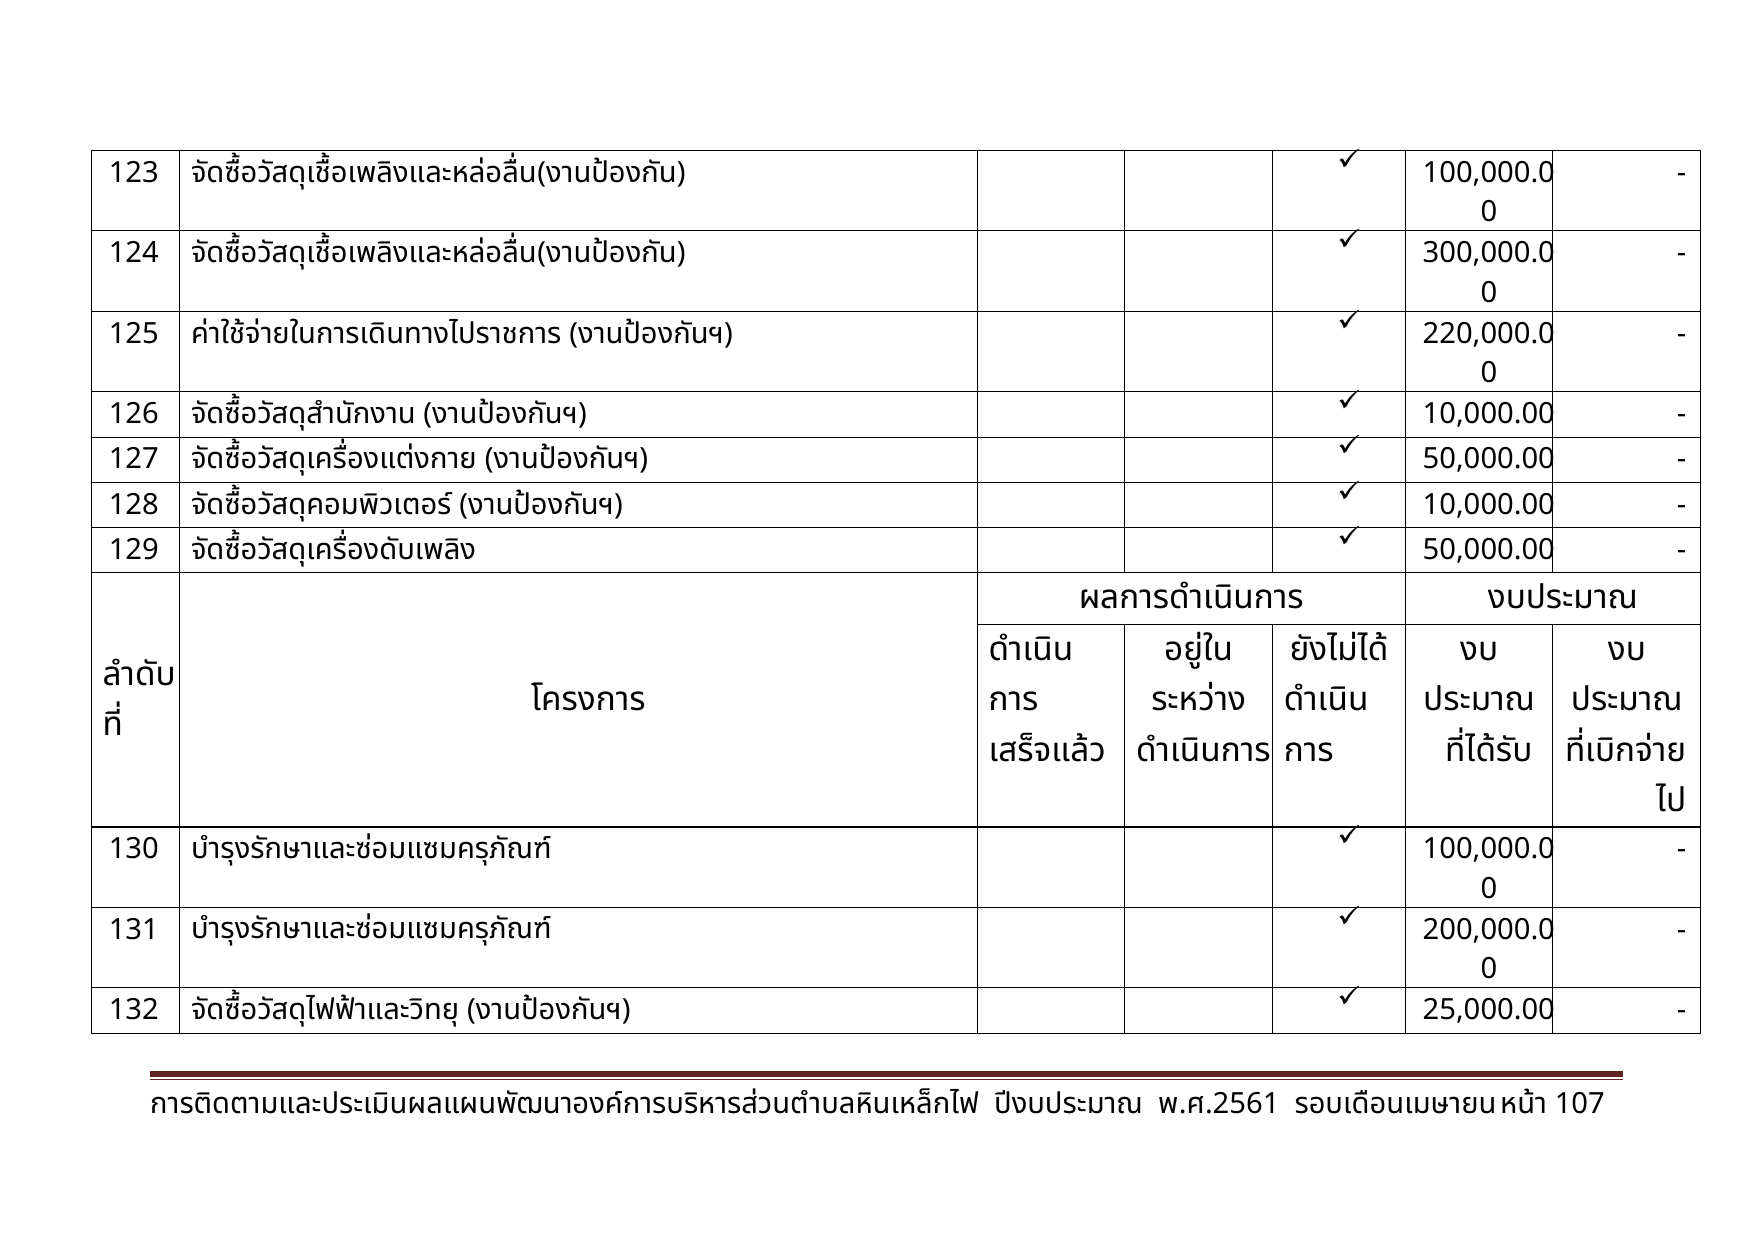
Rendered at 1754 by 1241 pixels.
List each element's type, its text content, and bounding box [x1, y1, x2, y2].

table_cell - [1553, 312, 1700, 391]
table_cell 132 [92, 988, 179, 1033]
table_cell 127 [92, 438, 179, 482]
table_cell [1273, 908, 1405, 987]
table_cell [978, 312, 1124, 391]
table_cell 124 [92, 231, 179, 311]
table_cell 130 [92, 828, 179, 907]
table_cell [1273, 828, 1405, 907]
table_cell [978, 988, 1124, 1033]
table_cell [1125, 483, 1272, 527]
table_cell [1273, 438, 1405, 482]
table_cell [1273, 151, 1405, 230]
table_cell [978, 828, 1124, 907]
table_cell [1125, 908, 1272, 987]
table_cell [1125, 438, 1272, 482]
table_cell 123 [92, 151, 179, 230]
table_cell [978, 483, 1124, 527]
table_cell [1125, 528, 1272, 572]
table_cell จัดซื้อวัสดุเชื้อเพลิงและหล่อลื่น(งานป้องกัน) [180, 231, 977, 311]
table_cell 126 [92, 392, 179, 437]
table_cell [1125, 312, 1272, 391]
table_cell - [1553, 988, 1700, 1033]
table_cell จัดซื้อวัสดุเชื้อเพลิงและหล่อลื่น(งานป้องกัน) [180, 151, 977, 230]
table_cell - [1553, 528, 1700, 572]
table_cell [1273, 312, 1405, 391]
table_cell - [1553, 438, 1700, 482]
table_cell 131 [92, 908, 179, 987]
table_cell 220,000.00 [1406, 312, 1552, 391]
table_cell บำรุงรักษาและซ่อมแซมครุภัณฑ์ [180, 908, 977, 987]
table_cell ลำดับที่ [92, 573, 179, 826]
table_cell 25,000.00 [1406, 988, 1552, 1033]
table_cell 128 [92, 483, 179, 527]
table_cell [1273, 528, 1405, 572]
table_cell ยังไม่ได้ ดำเนินการ [1273, 625, 1405, 826]
table_cell [1273, 392, 1405, 437]
table_cell [1125, 151, 1272, 230]
table_cell - [1553, 392, 1700, 437]
table_cell 50,000.00 [1406, 438, 1552, 482]
table_cell [978, 231, 1124, 311]
table_cell - [1553, 828, 1700, 907]
table_cell ผลการดำเนินการ [978, 573, 1405, 624]
table_cell อยู่ในระหว่าง ดำเนินการ [1125, 625, 1272, 826]
table_cell 10,000.00 [1406, 483, 1552, 527]
table_cell [978, 392, 1124, 437]
table_cell จัดซื้อวัสดุเครื่องดับเพลิง [180, 528, 977, 572]
table_cell จัดซื้อวัสดุสำนักงาน (งานป้องกันฯ) [180, 392, 977, 437]
table_cell ดำเนินการ เสร็จแล้ว [978, 625, 1124, 826]
table_cell - [1553, 483, 1700, 527]
table_cell [1125, 231, 1272, 311]
table_cell [1273, 231, 1405, 311]
table_cell [978, 151, 1124, 230]
table_cell [978, 438, 1124, 482]
table_cell [1125, 392, 1272, 437]
table_cell [1273, 988, 1405, 1033]
table_cell จัดซื้อวัสดุคอมพิวเตอร์ (งานป้องกันฯ) [180, 483, 977, 527]
table_cell - [1553, 231, 1700, 311]
table_cell [978, 908, 1124, 987]
table_cell 129 [92, 528, 179, 572]
table_cell [1125, 828, 1272, 907]
table_cell บำรุงรักษาและซ่อมแซมครุภัณฑ์ [180, 828, 977, 907]
table_cell 100,000.00 [1406, 151, 1552, 230]
table_cell 100,000.00 [1406, 828, 1552, 907]
table_cell 10,000.00 [1406, 392, 1552, 437]
table_cell จัดซื้อวัสดุไฟฟ้าและวิทยุ (งานป้องกันฯ) [180, 988, 977, 1033]
table_cell - [1553, 151, 1700, 230]
table_cell [1273, 483, 1405, 527]
table_cell โครงการ [180, 573, 977, 826]
table_cell 125 [92, 312, 179, 391]
table_cell งบประมาณ ที่ได้รับ [1406, 625, 1552, 826]
table_cell [1125, 988, 1272, 1033]
table_cell งบประมาณ [1406, 573, 1700, 624]
table_cell 200,000.00 [1406, 908, 1552, 987]
table_cell [978, 528, 1124, 572]
table_cell จัดซื้อวัสดุเครื่องแต่งกาย (งานป้องกันฯ) [180, 438, 977, 482]
table_cell 300,000.00 [1406, 231, 1552, 311]
table_cell ค่าใช้จ่ายในการเดินทางไปราชการ (งานป้องกันฯ) [180, 312, 977, 391]
table_cell 50,000.00 [1406, 528, 1552, 572]
table_cell - [1553, 908, 1700, 987]
table_cell งบประมาณ ที่เบิกจ่ายไป [1553, 625, 1700, 826]
